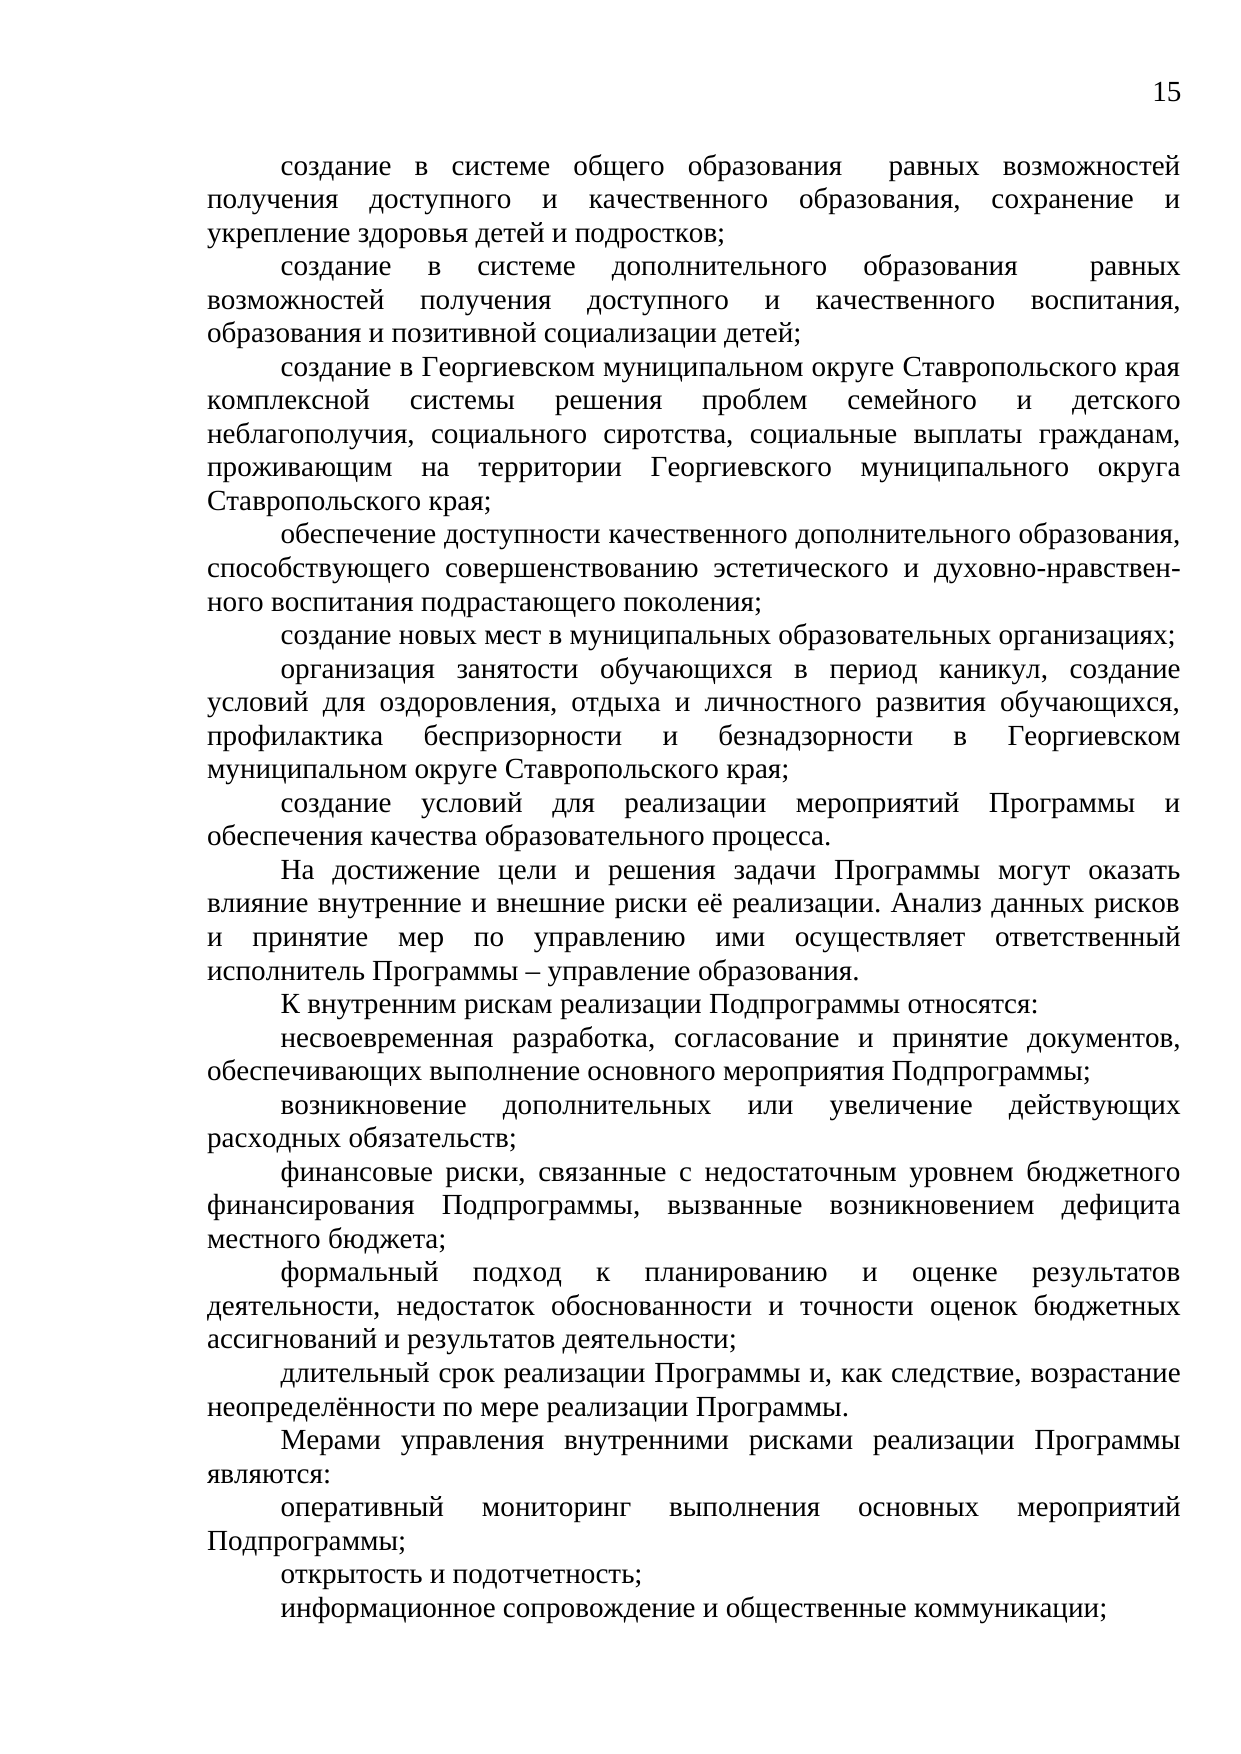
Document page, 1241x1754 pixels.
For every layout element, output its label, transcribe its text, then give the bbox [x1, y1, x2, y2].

text финансовые риски, связанные с недостаточным уровнем бюджетного финансирования Подпрограммы, вызванные возникновением дефицита местного бюджета; [207, 1154, 1181, 1254]
text создание в системе дополнительного образования равных возможностей получения доступного и качественного воспитания, образования и позитивной социализации детей; [207, 248, 1181, 349]
text обеспечение доступности качественного дополнительного образования, способствующего совершенствованию эстетического и духовно-нравствен-ного воспитания подрастающего поколения; [207, 517, 1181, 617]
text На достижение цели и решения задачи Программы могут оказать влияние внутренние и внешние риски её реализации. Анализ данных рисков и принятие мер по управлению ими осуществляет ответственный исполнитель Программы – управление образования. [207, 852, 1181, 986]
text формальный подход к планированию и оценке результатов деятельности, недостаток обоснованности и точности оценок бюджетных ассигнований и результатов деятельности; [207, 1254, 1181, 1355]
text создание условий для реализации мероприятий Программы и обеспечения качества образовательного процесса. [207, 785, 1181, 852]
text открытость и подотчетность; [207, 1556, 1181, 1590]
text длительный срок реализации Программы и, как следствие, возрастание неопределённости по мере реализации Программы. [207, 1355, 1181, 1422]
text создание в системе общего образования равных возможностей получения доступного и качественного образования, сохранение и укрепление здоровья детей и подростков; [207, 148, 1181, 248]
text создание новых мест в муниципальных образовательных организациях; [207, 617, 1181, 651]
text информационное сопровождение и общественные коммуникации; [207, 1590, 1181, 1623]
text Мерами управления внутренними рисками реализации Программы являются: [207, 1422, 1181, 1489]
text возникновение дополнительных или увеличение действующих расходных обязательств; [207, 1087, 1181, 1154]
text организация занятости обучающихся в период каникул, создание условий для оздоровления, отдыха и личностного развития обучающихся, профилактика беспризорности и безнадзорности в Георгиевском муниципальном округе Ставропольского края; [207, 651, 1181, 785]
text К внутренним рискам реализации Подпрограммы относятся: [207, 986, 1181, 1020]
text несвоевременная разработка, согласование и принятие документов, обеспечивающих выполнение основного мероприятия Подпрограммы; [207, 1020, 1181, 1087]
text оперативный мониторинг выполнения основных мероприятий Подпрограммы; [207, 1489, 1181, 1556]
text создание в Георгиевском муниципальном округе Ставропольского края комплексной системы решения проблем семейного и детского неблагополучия, социального сиротства, социальные выплаты гражданам, проживающим на территории Георгиевского муниципального округа Ставропольского края; [207, 349, 1181, 517]
